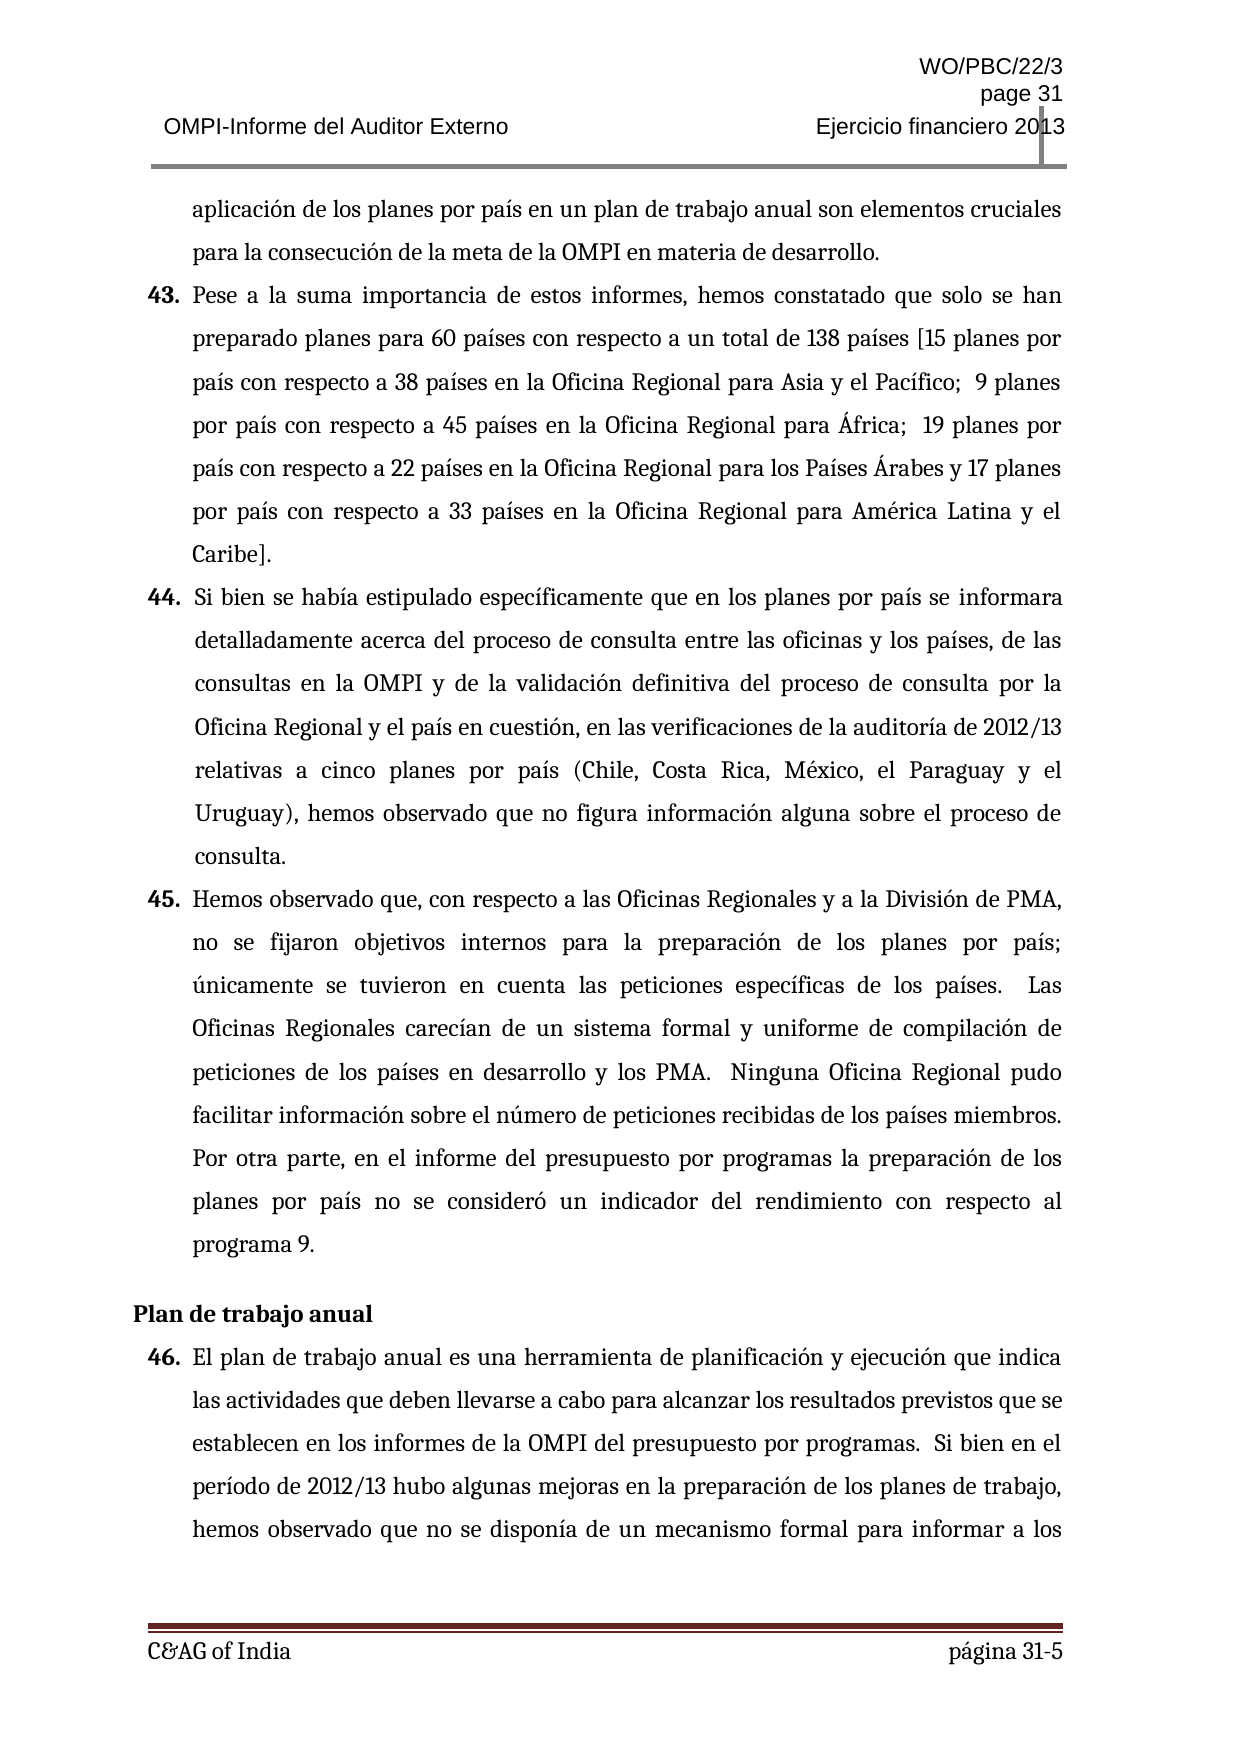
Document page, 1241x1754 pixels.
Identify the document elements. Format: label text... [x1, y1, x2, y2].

list 43. Pese a la suma importancia de estos informes, hemos constatado que solo se han preparado planes para 60 países con respecto a un total de 138 países [15 planes por país con respecto a 38 países en la Oficina Regional para Asia y el Pacífico; 9 planes por país con respecto a 45 países en la Oficina Regional para África; 19 planes por país con respecto a 22 países en la Oficina Regional para los Países Árabes y 17 planes por país con respecto a 33 países en la Oficina Regional para América Latina y el Caribe]. [148, 281, 1063, 569]
list Hemos observado que, con respecto a las Oficinas Regionales y a la División de PMA, no se fijaron objetivos internos para la preparación de los planes por país; únicamente se tuvieron en cuenta las peticiones específicas de los países. Las Oficinas Regionales carecían de un sistema formal y uniforme de compilación de peticiones de los países en desarrollo y los PMA. Ninguna Oficina Regional pudo facilitar información sobre el número de peticiones recibidas de los países miembros. Por otra parte, en el informe del presupuesto por programas la preparación de los planes por país no se consideró un indicador del rendimiento con respecto al programa 9. [148, 885, 1063, 1259]
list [148, 195, 1063, 267]
list Plan de trabajo anual [133, 1299, 1063, 1328]
list Si bien se había estipulado específicamente que en los planes por país se informara detalladamente acerca del proceso de consulta entre las oficinas y los países, de las consultas en la OMPI y de la validación definitiva del proceso de consulta por la Oficina Regional y el país en cuestión, en las verificaciones de la auditoría de 2012/13 relativas a cinco planes por país (Chile, Costa Rica, México, el Paraguay y el Uruguay), hemos observado que no figura información alguna sobre el proceso de consulta. [148, 583, 1063, 871]
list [148, 1343, 1063, 1544]
